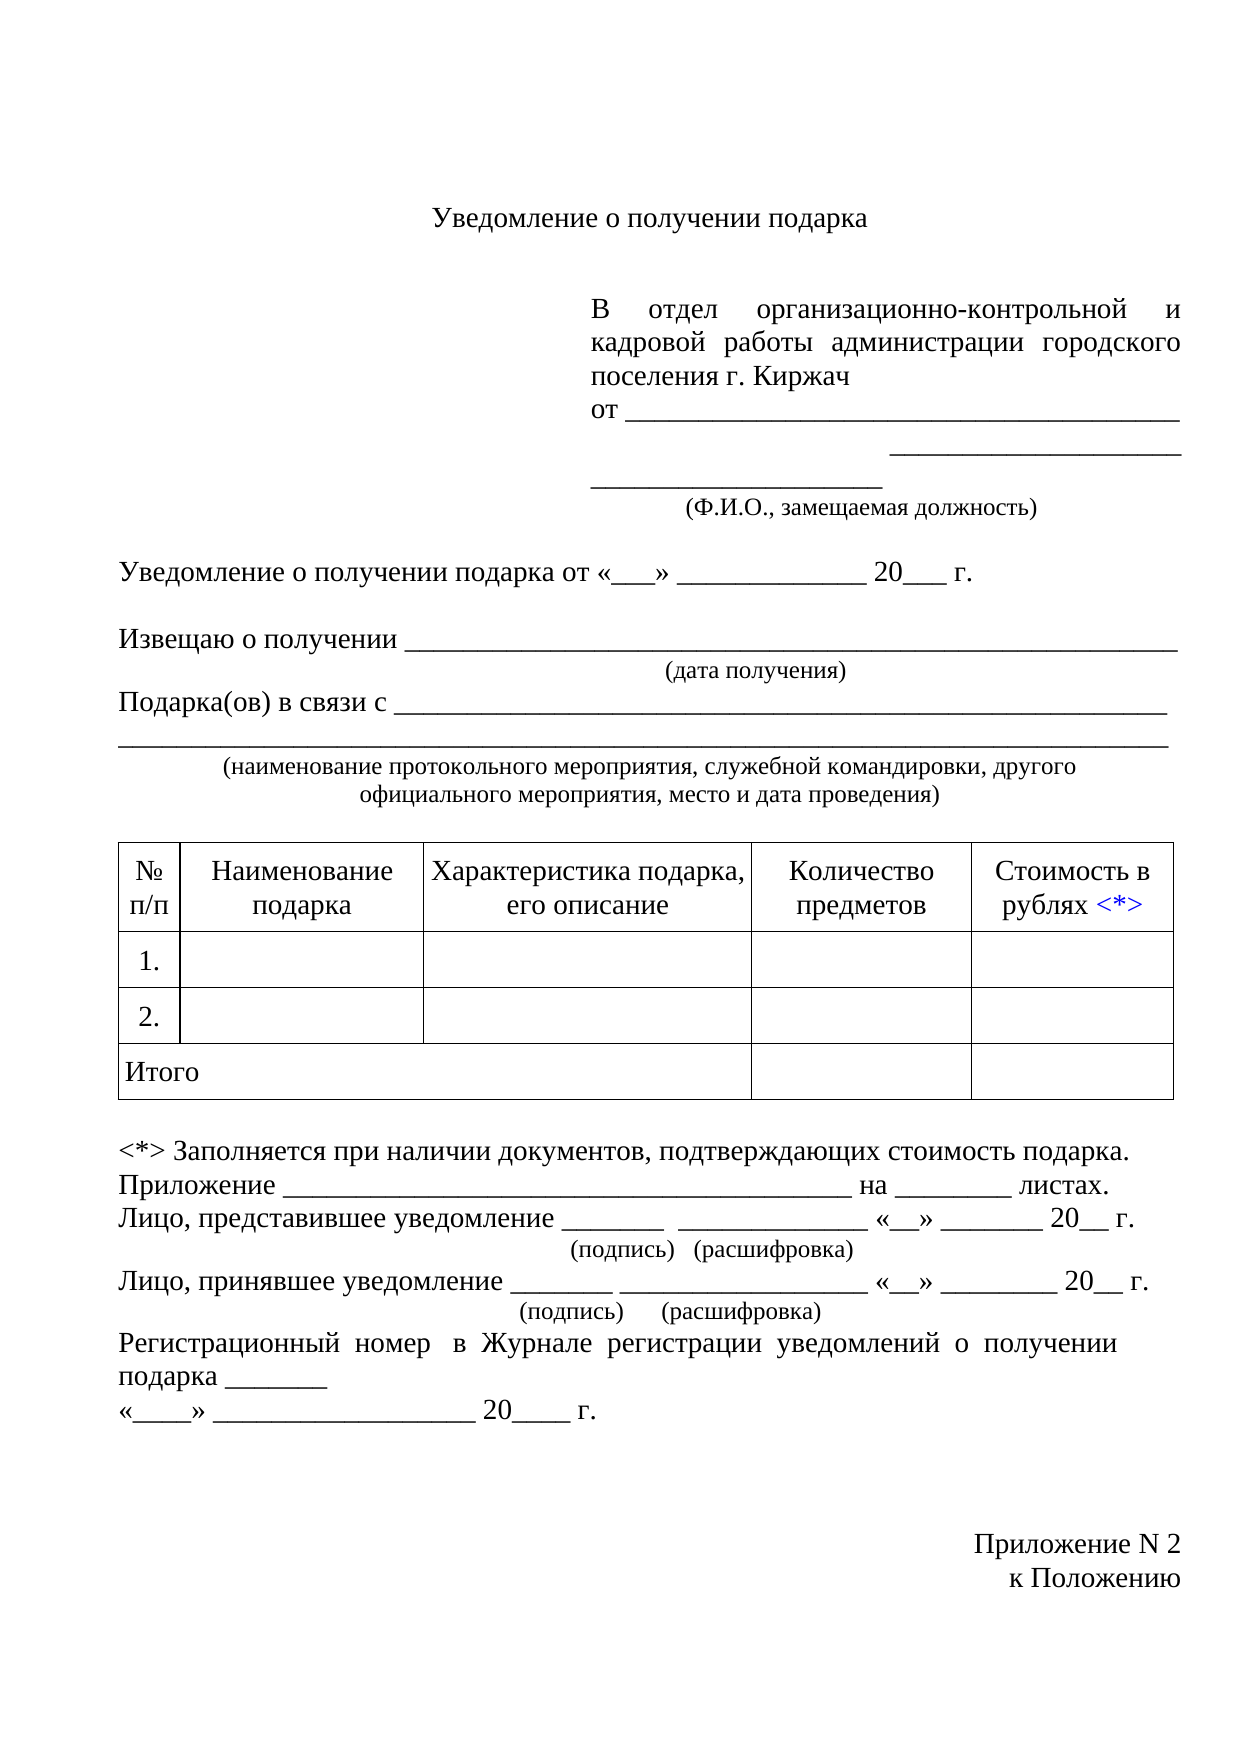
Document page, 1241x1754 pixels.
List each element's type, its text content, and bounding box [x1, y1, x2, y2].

table_cell [181, 932, 423, 987]
table_header Количество предметов [752, 843, 971, 931]
table_cell [972, 932, 1173, 987]
text (Ф.И.О., замещаемая должность) [591, 492, 1181, 521]
text подарка _______ [118, 1358, 1181, 1392]
text от ______________________________________ [591, 391, 1181, 425]
table_cell [181, 988, 423, 1043]
text (подпись) (расшифровка) [118, 1234, 1181, 1263]
table_header № п/п [119, 843, 179, 931]
text <*> Заполняется при наличии документов, подтверждающих стоимость подарка. [118, 1133, 1181, 1167]
table_header Характеристика подарка, его описание [424, 843, 751, 931]
table_cell 1. [119, 932, 179, 987]
text Извещаю о получении _____________________________________________________ [118, 621, 1181, 655]
table_cell [972, 1044, 1173, 1099]
text Уведомление о получении подарка от «___» _____________ 20___ г. [118, 554, 1181, 588]
table_cell [752, 988, 971, 1043]
text «____» __________________ 20____ г. [118, 1392, 1181, 1426]
text Лицо, представившее уведомление _______ _____________ «__» _______ 20__ г. [118, 1200, 1181, 1234]
text В отдел организационно-контрольной и кадровой работы администрации городского поселения г. Киржач [591, 291, 1181, 391]
table_header Стоимость в рублях <*> [972, 843, 1173, 931]
text к Положению [118, 1560, 1181, 1593]
text (подпись) (расшифровка) [118, 1296, 1181, 1325]
text Уведомление о получении подарка [118, 200, 1181, 233]
text ________________________________________________________________________ [118, 717, 1181, 751]
table_cell [424, 988, 751, 1043]
text Приложение _______________________________________ на ________ листах. [118, 1167, 1181, 1200]
text ________________________________________ [591, 425, 1181, 492]
text Регистрационный номер в Журнале регистрации уведомлений о получении [118, 1325, 1181, 1358]
table_cell [752, 1044, 971, 1099]
table_cell 2. [119, 988, 179, 1043]
table_header Наименование подарка [181, 843, 423, 931]
text Лицо, принявшее уведомление _______ _________________ «__» ________ 20__ г. [118, 1263, 1181, 1296]
text официального мероприятия, место и дата проведения) [118, 779, 1181, 808]
table_cell [424, 932, 751, 987]
text Подарка(ов) в связи с _____________________________________________________ [118, 684, 1181, 717]
table_cell Итого [119, 1044, 751, 1099]
table_cell [752, 932, 971, 987]
text Приложение N 2 [118, 1526, 1181, 1560]
text (наименование протокольного мероприятия, служебной командировки, другого [118, 751, 1181, 779]
text (дата получения) [118, 655, 1181, 684]
table_cell [972, 988, 1173, 1043]
